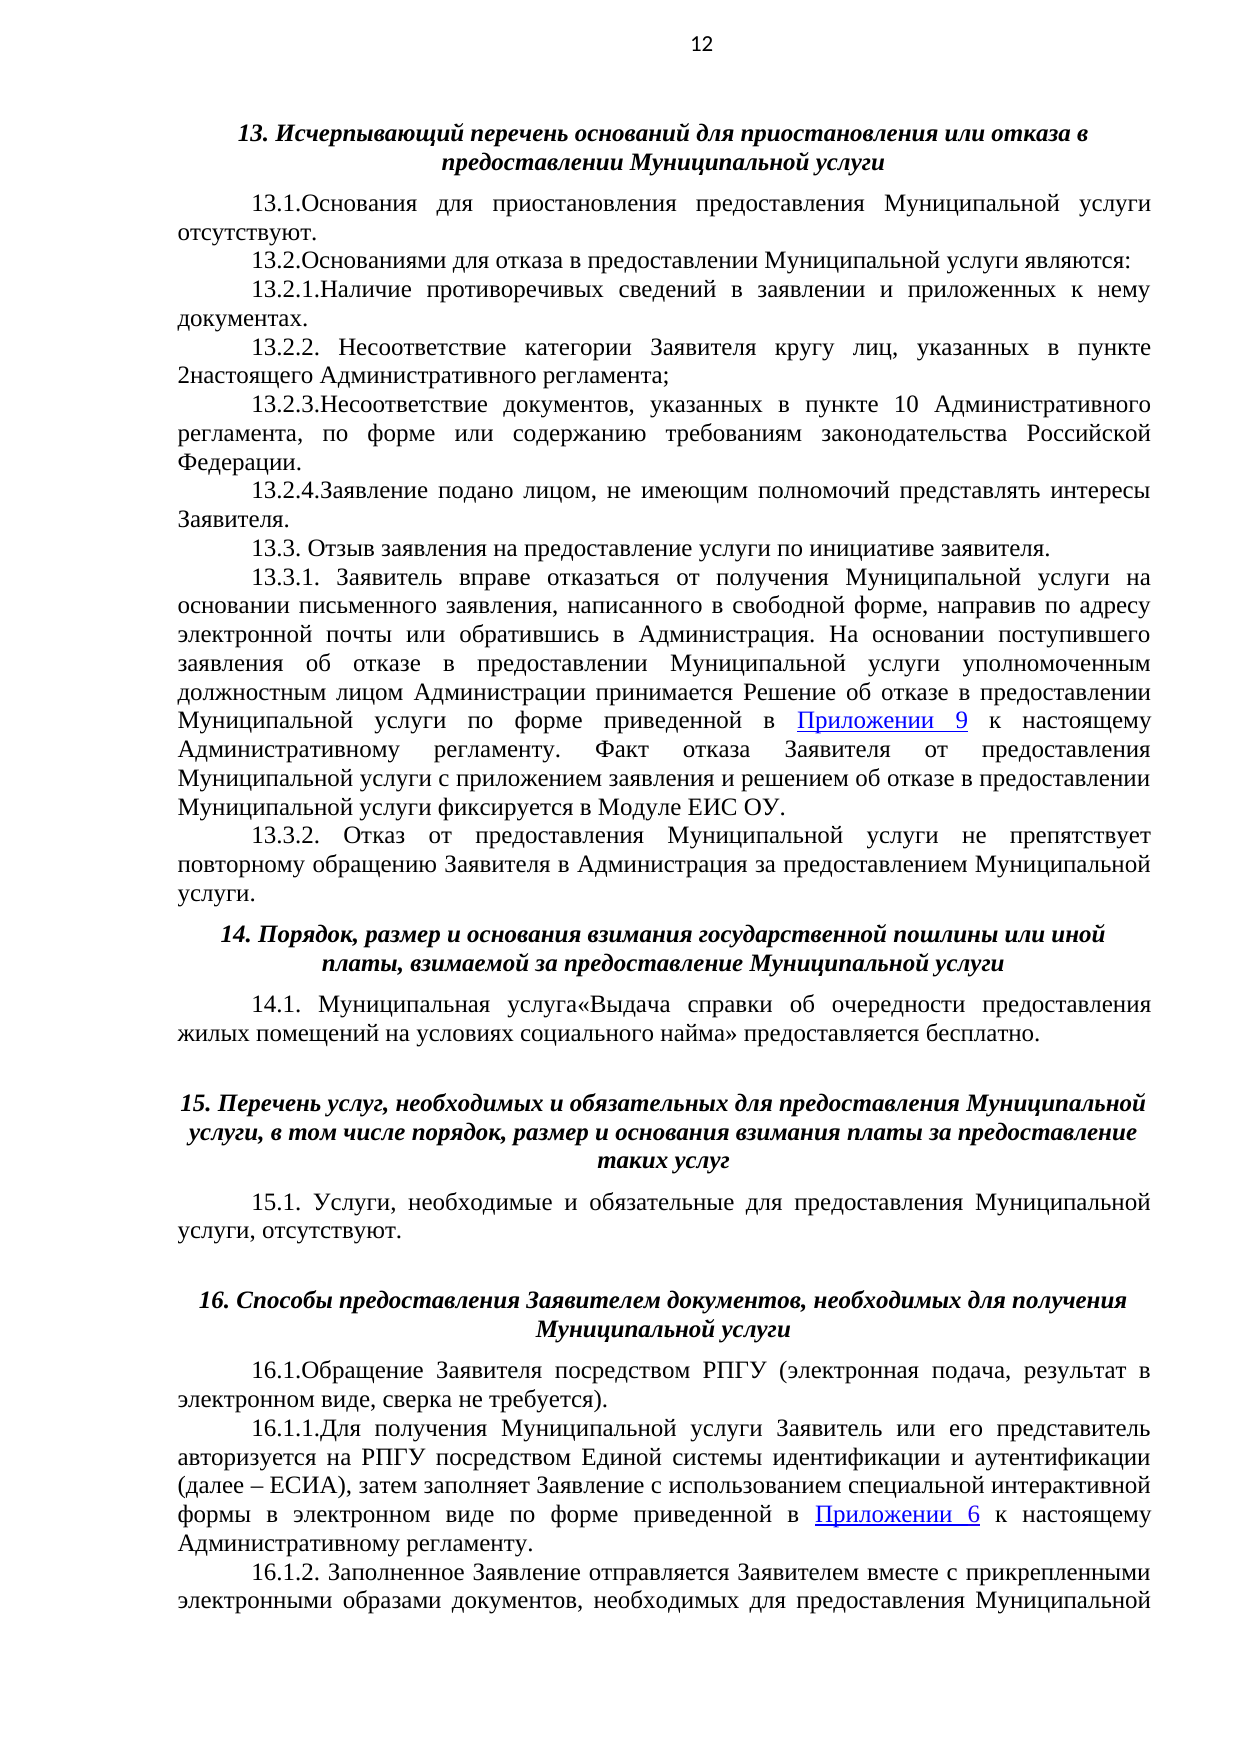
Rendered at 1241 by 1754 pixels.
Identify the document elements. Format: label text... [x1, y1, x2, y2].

text 16.1.1.Для получения Муниципальной услуги Заявитель или его представитель авторизуется на РПГУ посредством Единой системы идентификации и аутентификации (далее – ЕСИА), затем заполняет Заявление с использованием специальной интерактивной формы в электронном виде по форме приведенной в Приложении 6 к настоящему Административному регламенту. [177, 1413, 1152, 1557]
text 13.2.1.Наличие противоречивых сведений в заявлении и приложенных к нему документах. [177, 274, 1152, 332]
text 13.2.4.Заявление подано лицом, не имеющим полномочий представлять интересы Заявителя. [177, 476, 1152, 533]
text 13.1.Основания для приостановления предоставления Муниципальной услуги отсутствуют. [177, 188, 1152, 246]
subtitle 15. Перечень услуг, необходимых и обязательных для предоставления Муниципальной услуги, в том числе порядок, размер и основания взимания платы за предоставление таких услуг [177, 1088, 1152, 1174]
text 13.2.3.Несоответствие документов, указанных в пункте 10 Административного регламента, по форме или содержанию требованиям законодательства Российской Федерации. [177, 389, 1152, 476]
subtitle 13. Исчерпывающий перечень оснований для приостановления или отказа в предоставлении Муниципальной услуги [177, 118, 1152, 176]
text 13.3.2. Отказ от предоставления Муниципальной услуги не препятствует повторному обращению Заявителя в Администрация за предоставлением Муниципальной услуги. [177, 821, 1152, 907]
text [177, 1557, 1152, 1614]
text 13.3. Отзыв заявления на предоставление услуги по инициативе заявителя. [177, 533, 1152, 562]
text 14.1. Муниципальная услуга«Выдача справки об очередности предоставления жилых помещений на условиях социального найма» предоставляется бесплатно. [177, 989, 1152, 1047]
subtitle 16. Способы предоставления Заявителем документов, необходимых для получения Муниципальной услуги [177, 1286, 1152, 1343]
text 13.2.2. Несоответствие категории Заявителя кругу лиц, указанных в пункте 2настоящего Административного регламента; [177, 332, 1152, 389]
text 15.1. Услуги, необходимые и обязательные для предоставления Муниципальной услуги, отсутствуют. [177, 1187, 1152, 1244]
text 13.2.Основаниями для отказа в предоставлении Муниципальной услуги являются: [177, 246, 1152, 274]
text 16.1.Обращение Заявителя посредством РПГУ (электронная подача, результат в электронном виде, сверка не требуется). [177, 1356, 1152, 1413]
subtitle 14. Порядок, размер и основания взимания государственной пошлины или иной платы, взимаемой за предоставление Муниципальной услуги [177, 919, 1152, 977]
text 13.3.1. Заявитель вправе отказаться от получения Муниципальной услуги на основании письменного заявления, написанного в свободной форме, направив по адресу электронной почты или обратившись в Администрация. На основании поступившего заявления об отказе в предоставлении Муниципальной услуги уполномоченным должностным лицом Администрации принимается Решение об отказе в предоставлении Муниципальной услуги по форме приведенной в Приложении 9 к настоящему Административному регламенту. Факт отказа Заявителя от предоставления Муниципальной услуги с приложением заявления и решением об отказе в предоставлении Муниципальной услуги фиксируется в Модуле ЕИС ОУ. [177, 562, 1152, 821]
